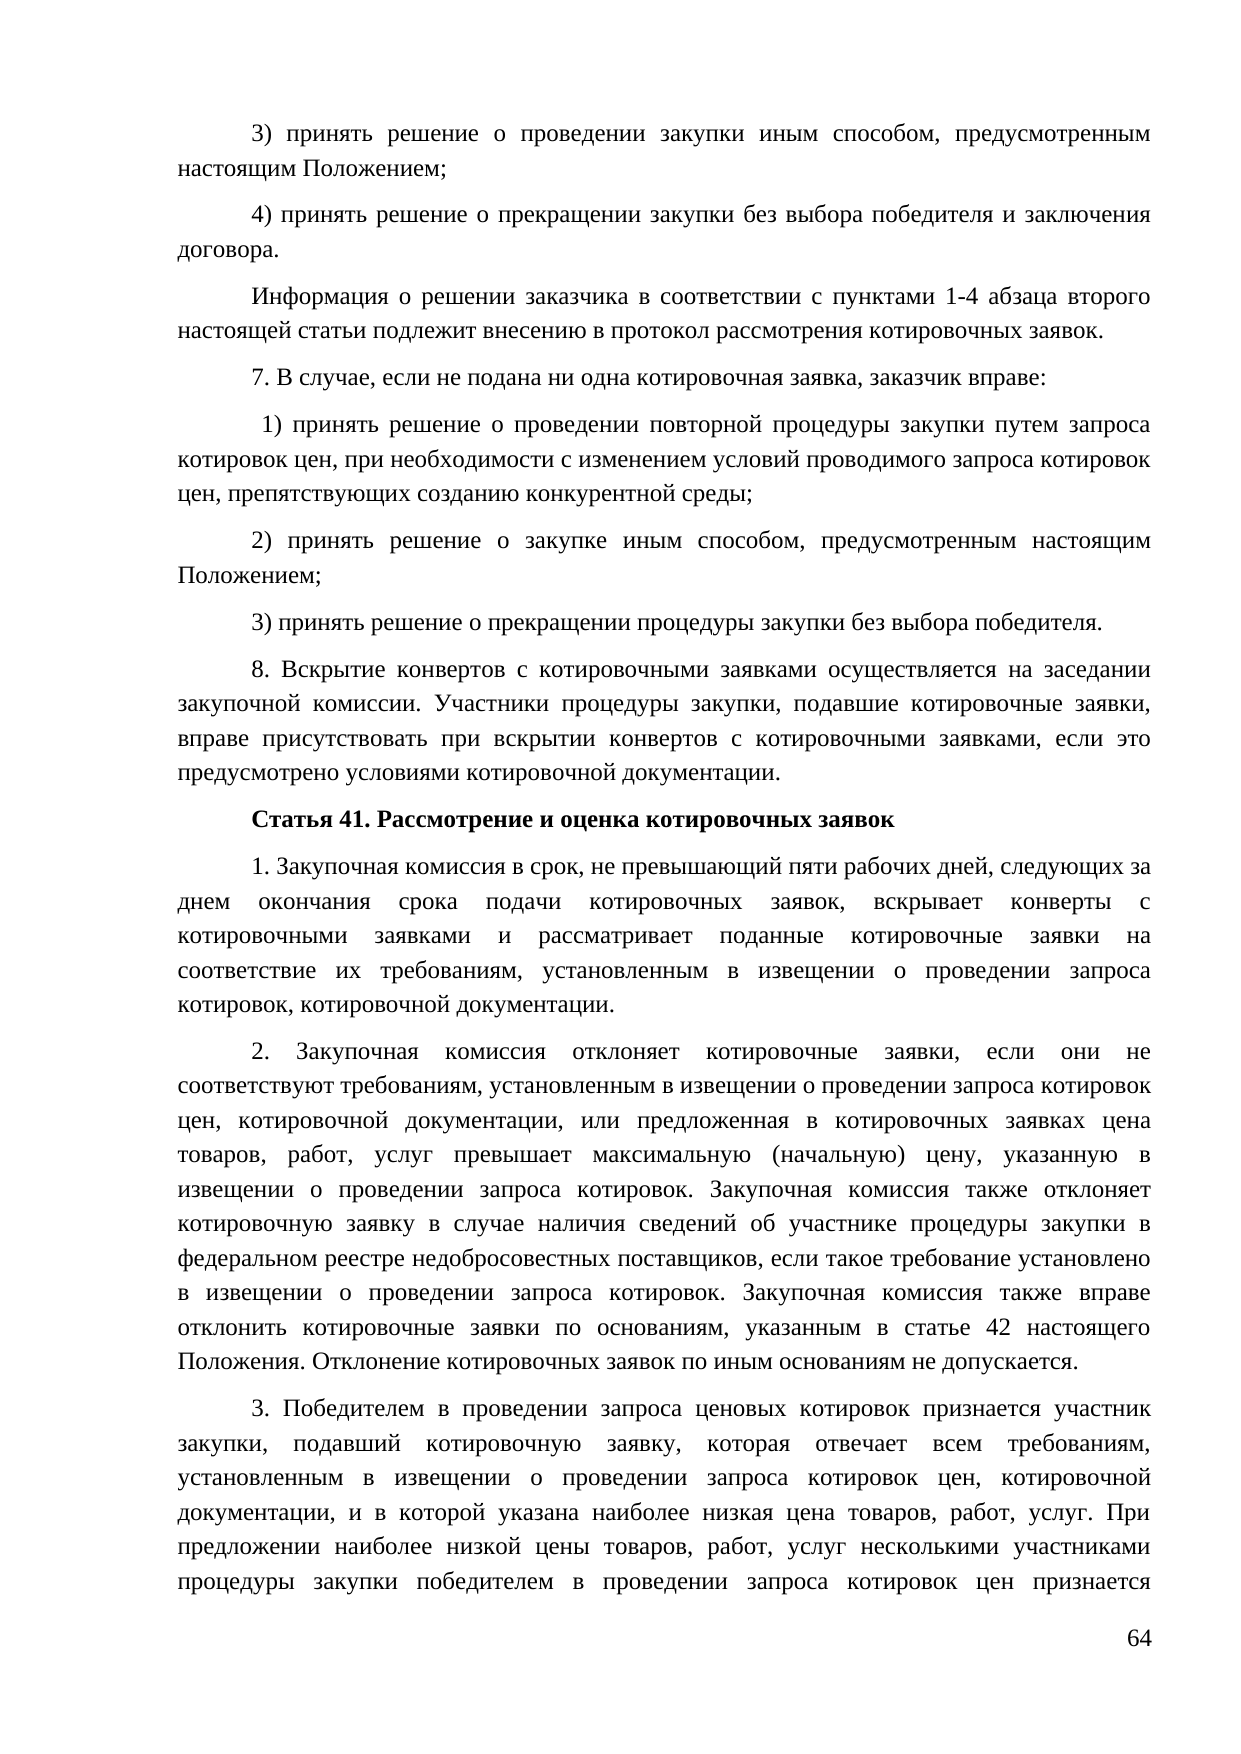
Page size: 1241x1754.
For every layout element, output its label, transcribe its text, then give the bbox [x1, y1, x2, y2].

text 7. В случае, если не подана ни одна котировочная заявка, заказчик вправе: [177, 362, 1152, 391]
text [177, 1393, 1152, 1594]
subtitle Статья 41. Рассмотрение и оценка котировочных заявок [177, 804, 1152, 833]
text Информация о решении заказчика в соответствии с пунктами 1-4 абзаца второго настоящей статьи подлежит внесению в протокол рассмотрения котировочных заявок. [177, 281, 1152, 344]
text 2. Закупочная комиссия отклоняет котировочные заявки, если они не соответствуют требованиям, установленным в извещении о проведении запроса котировок цен, котировочной документации, или предложенная в котировочных заявках цена товаров, работ, услуг превышает максимальную (начальную) цену, указанную в извещении о проведении запроса котировок. Закупочная комиссия также отклоняет котировочную заявку в случае наличия сведений об участнике процедуры закупки в федеральном реестре недобросовестных поставщиков, если такое требование установлено в извещении о проведении запроса котировок. Закупочная комиссия также вправе отклонить котировочные заявки по основаниям, указанным в статье 42 настоящего Положения. Отклонение котировочных заявок по иным основаниям не допускается. [177, 1036, 1152, 1375]
text 8. Вскрытие конвертов с котировочными заявками осуществляется на заседании закупочной комиссии. Участники процедуры закупки, подавшие котировочные заявки, вправе присутствовать при вскрытии конвертов с котировочными заявками, если это предусмотрено условиями котировочной документации. [177, 654, 1152, 786]
text 3) принять решение о проведении закупки иным способом, предусмотренным настоящим Положением; [177, 118, 1152, 181]
text 2) принять решение о закупке иным способом, предусмотренным настоящим Положением; [177, 525, 1152, 589]
text 3) принять решение о прекращении процедуры закупки без выбора победителя. [177, 607, 1152, 636]
text 1) принять решение о проведении повторной процедуры закупки путем запроса котировок цен, при необходимости с изменением условий проводимого запроса котировок цен, препятствующих созданию конкурентной среды; [177, 409, 1152, 507]
text 4) принять решение о прекращении закупки без выбора победителя и заключения договора. [177, 199, 1152, 263]
text 1. Закупочная комиссия в срок, не превышающий пяти рабочих дней, следующих за днем окончания срока подачи котировочных заявок, вскрывает конверты с котировочными заявками и рассматривает поданные котировочные заявки на соответствие их требованиям, установленным в извещении о проведении запроса котировок, котировочной документации. [177, 851, 1152, 1018]
